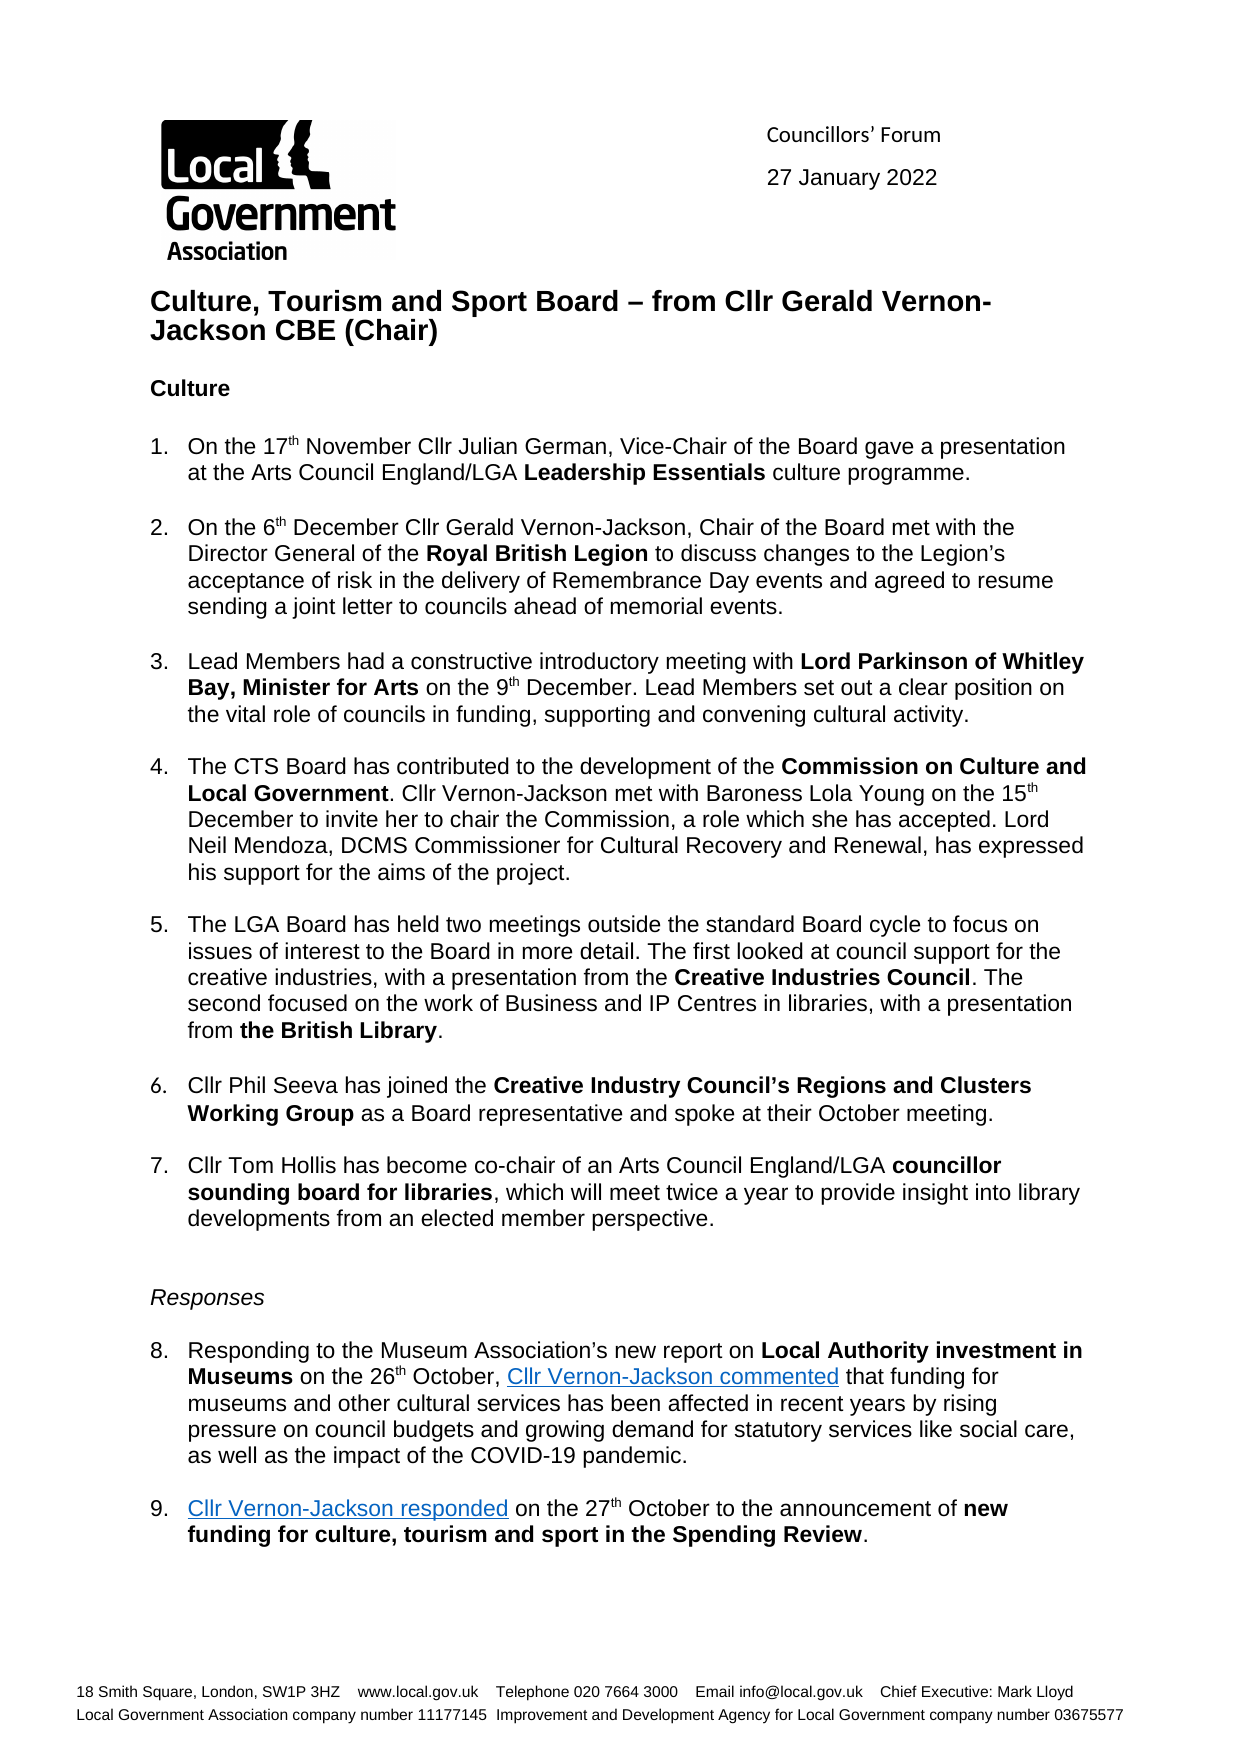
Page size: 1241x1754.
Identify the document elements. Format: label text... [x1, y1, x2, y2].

list Cllr Vernon-Jackson responded on the 27th October to the announcement of new funding for culture, tourism and sport in the Spending Review. [150, 1495, 1090, 1548]
list Cllr Phil Seeva has joined the Creative Industry Council’s Regions and Clusters Working Group as a Board representative and spoke at their October meeting. [150, 1072, 1090, 1126]
subtitle Culture, Tourism and Sport Board – from Cllr Gerald Vernon-Jackson CBE (Chair) [150, 288, 1090, 346]
list On the 6th December Cllr Gerald Vernon-Jackson, Chair of the Board met with the Director General of the Royal British Legion to discuss changes to the Legion’s acceptance of risk in the delivery of Remembrance Day events and agreed to resume sending a joint letter to councils ahead of memorial events. [150, 514, 1090, 619]
text Responses [150, 1284, 1090, 1310]
list The CTS Board has contributed to the development of the Commission on Culture and Local Government. Cllr Vernon-Jackson met with Baroness Lola Young on the 15th December to invite her to chair the Commission, a role which she has accepted. Lord Neil Mendoza, DCMS Commissioner for Cultural Recovery and Renewal, has expressed his support for the aims of the project. [150, 753, 1090, 885]
list Cllr Tom Hollis has become co-chair of an Arts Council England/LGA councillor sounding board for libraries, which will meet twice a year to provide insight into library developments from an elected member perspective. [150, 1152, 1090, 1231]
list The LGA Board has held two meetings outside the standard Board cycle to focus on issues of interest to the Board in more detail. The first looked at council support for the creative industries, with a presentation from the Creative Industries Council. The second focused on the work of Business and IP Centres in libraries, with a presentation from the British Library. [150, 911, 1090, 1043]
list Lead Members had a constructive introductory meeting with Lord Parkinson of Whitley Bay, Minister for Arts on the 9th December. Lead Members set out a clear position on the vital role of councils in funding, supporting and convening cultural activity. [150, 648, 1090, 727]
picture [161, 120, 396, 260]
list Responding to the Museum Association’s new report on Local Authority investment in Museums on the 26th October, Cllr Vernon-Jackson commented that funding for museums and other cultural services has been affected in recent years by rising pressure on council budgets and growing demand for statutory services like social care, as well as the impact of the COVID-19 pandemic. [150, 1337, 1090, 1468]
list On the 17th November Cllr Julian German, Vice-Chair of the Board gave a presentation at the Arts Council England/LGA Leadership Essentials culture programme. [150, 433, 1090, 486]
text Culture [150, 375, 1090, 402]
